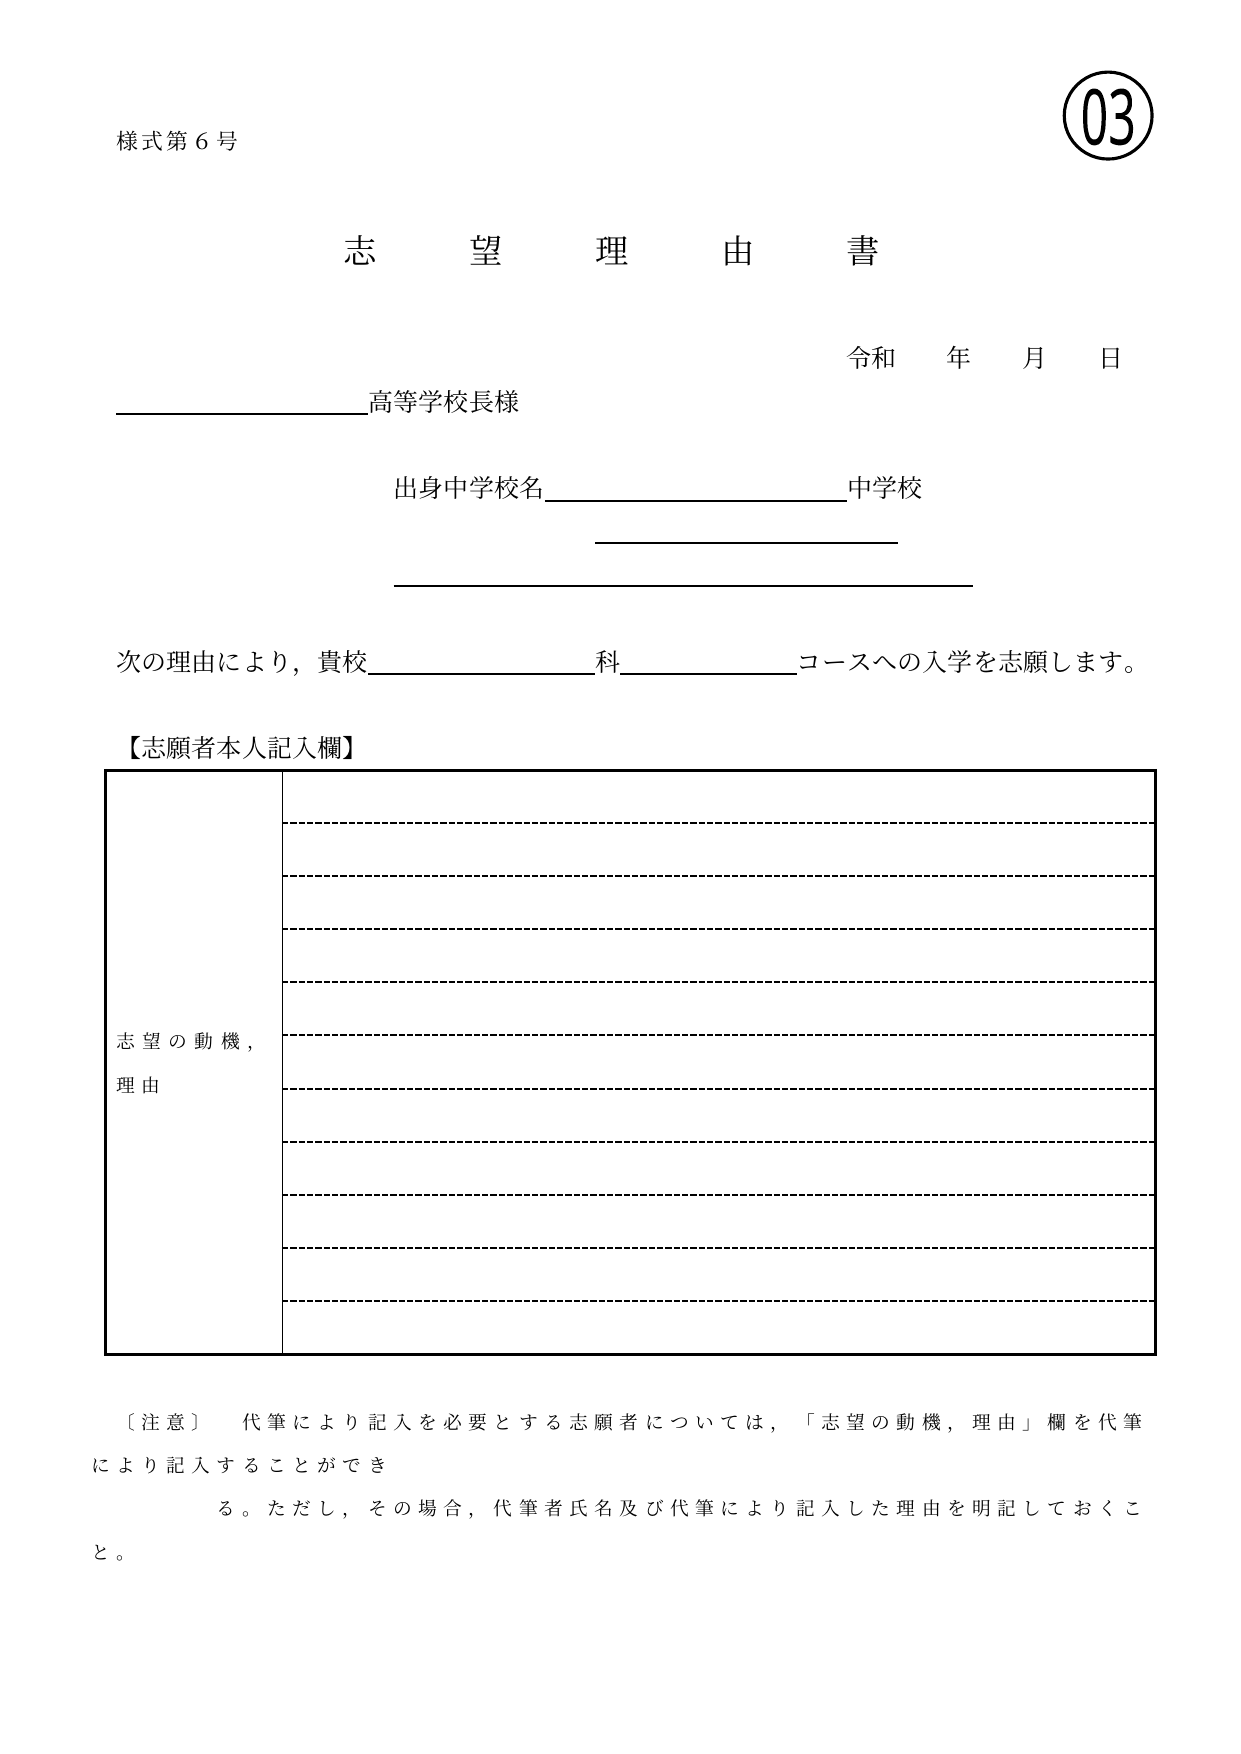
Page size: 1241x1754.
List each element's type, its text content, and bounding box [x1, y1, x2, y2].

table_cell [283, 1141, 1154, 1194]
table_header 志望の動機，理由 [107, 772, 282, 1353]
table_cell [283, 875, 1154, 928]
text る。ただし，その場合，代筆者氏名及び代筆により記入した理由を明記しておくこと。 [91, 1486, 1149, 1573]
text 志 望 理 由 書 [91, 205, 1149, 292]
text 様式第６号 [91, 119, 1149, 162]
table_cell [283, 981, 1154, 1034]
table_cell [283, 822, 1154, 875]
text 出身中学校名 中学校 [91, 465, 1149, 509]
text 【志願者本人記入欄】 [91, 725, 1149, 769]
table_cell [283, 1194, 1154, 1247]
table_header [283, 772, 1154, 822]
table_cell [283, 1300, 1154, 1353]
text 次の理由により，貴校 科 コースへの入学を志願します。 [91, 639, 1149, 682]
text 令和 年 月 日 [91, 335, 1149, 379]
text 〔注意〕 代筆により記入を必要とする志願者については，「志望の動機，理由」欄を代筆により記入することができ [91, 1399, 1149, 1486]
text 高等学校長様 [91, 379, 1149, 422]
table_cell [283, 928, 1154, 981]
table_cell [283, 1088, 1154, 1141]
table_cell [283, 1247, 1154, 1300]
table_cell [283, 1034, 1154, 1087]
